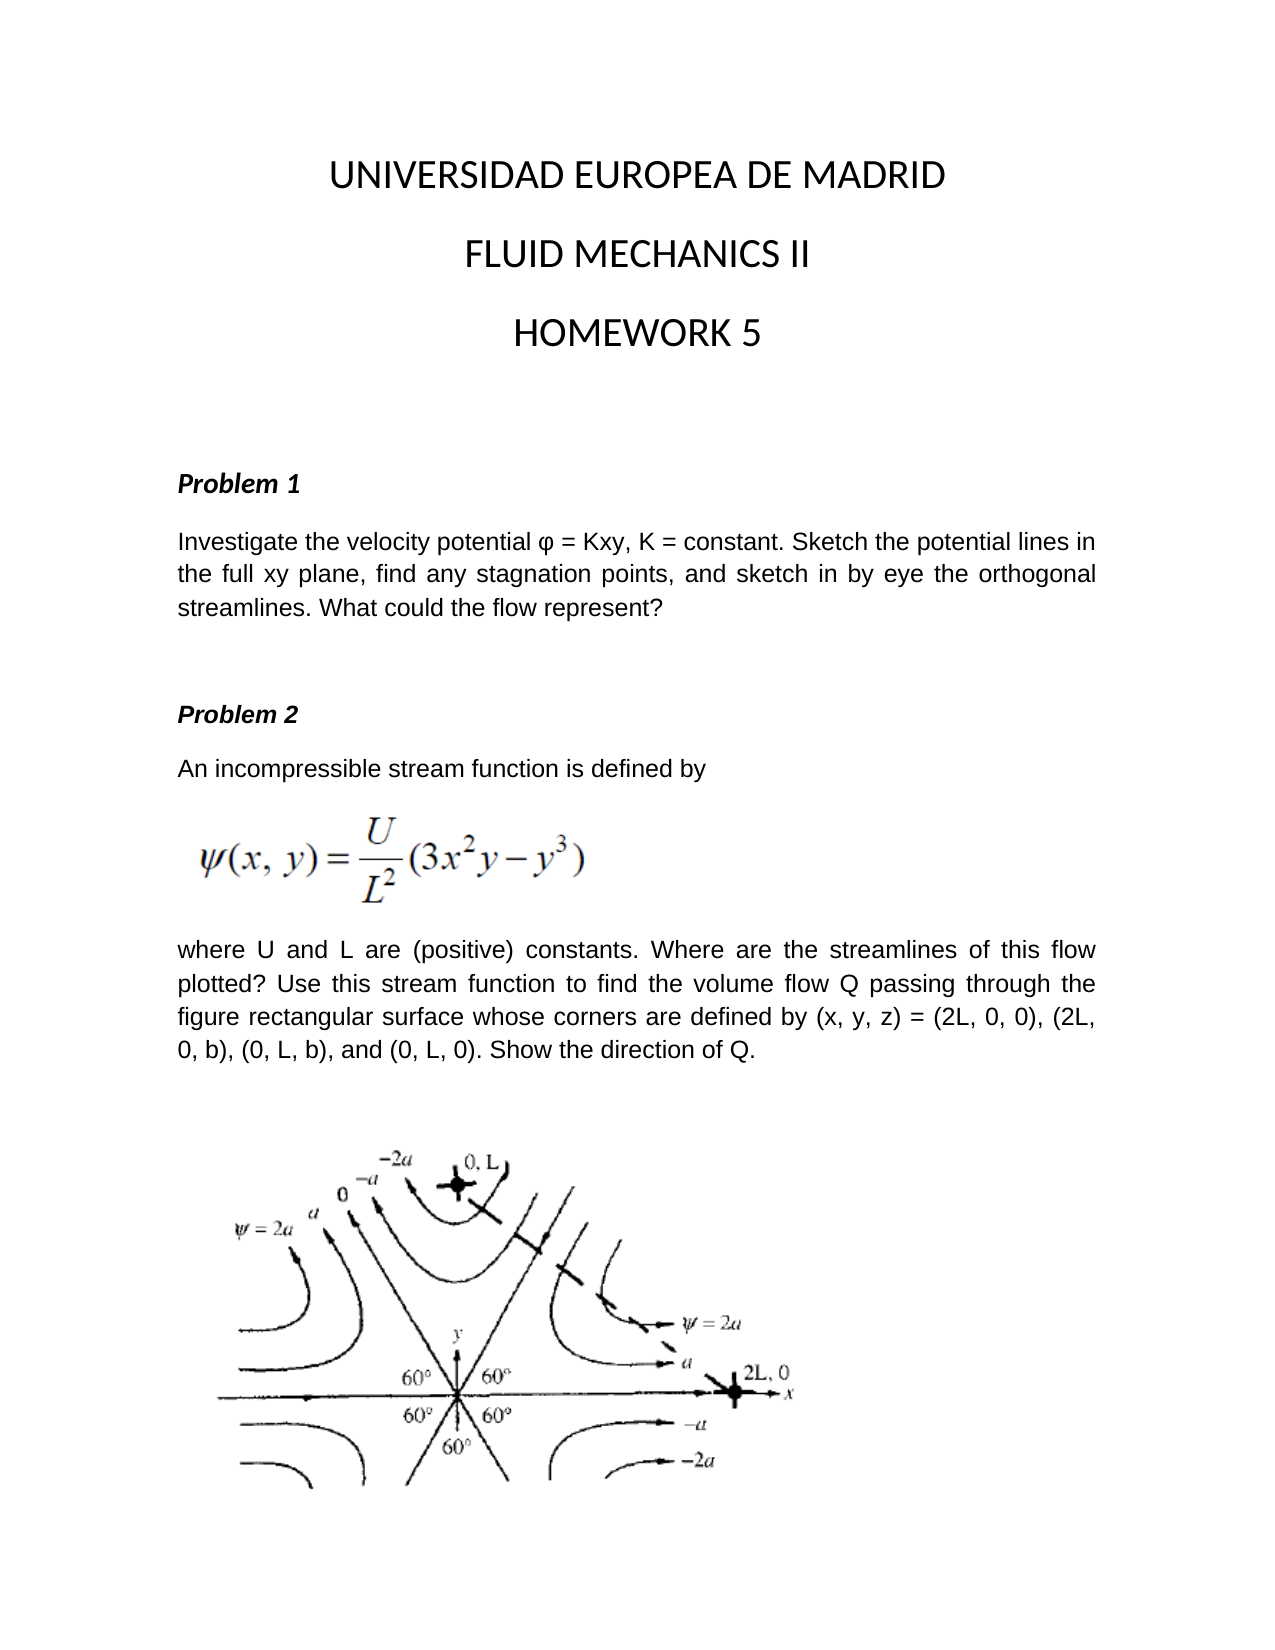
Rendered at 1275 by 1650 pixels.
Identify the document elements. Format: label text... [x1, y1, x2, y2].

text FLUID MECHANICS II [177, 227, 1098, 278]
text An incompressible stream function is defined by [177, 754, 1098, 783]
text Problem 2 [177, 700, 1098, 729]
text where U and L are (positive) constants. Where are the streamlines of this flow plotted? Use this stream function to find the volume flow Q passing through the figure rectangular surface whose corners are defined by (x, y, z) = (2L, 0, 0), (2L, 0, b), (0, L, b), and (0, L, 0). Show the direction of Q. [177, 936, 1098, 1063]
text HOMEWORK 5 [177, 306, 1098, 357]
text UNIVERSIDAD EUROPEA DE MADRID [177, 148, 1098, 198]
text Problem 1 [177, 465, 1098, 500]
text Investigate the velocity potential φ = Kxy, K = constant. Sketch the potential lines in the full xy plane, find any stagnation points, and sketch in by eye the orthogonal streamlines. What could the flow represent? [177, 526, 1098, 621]
